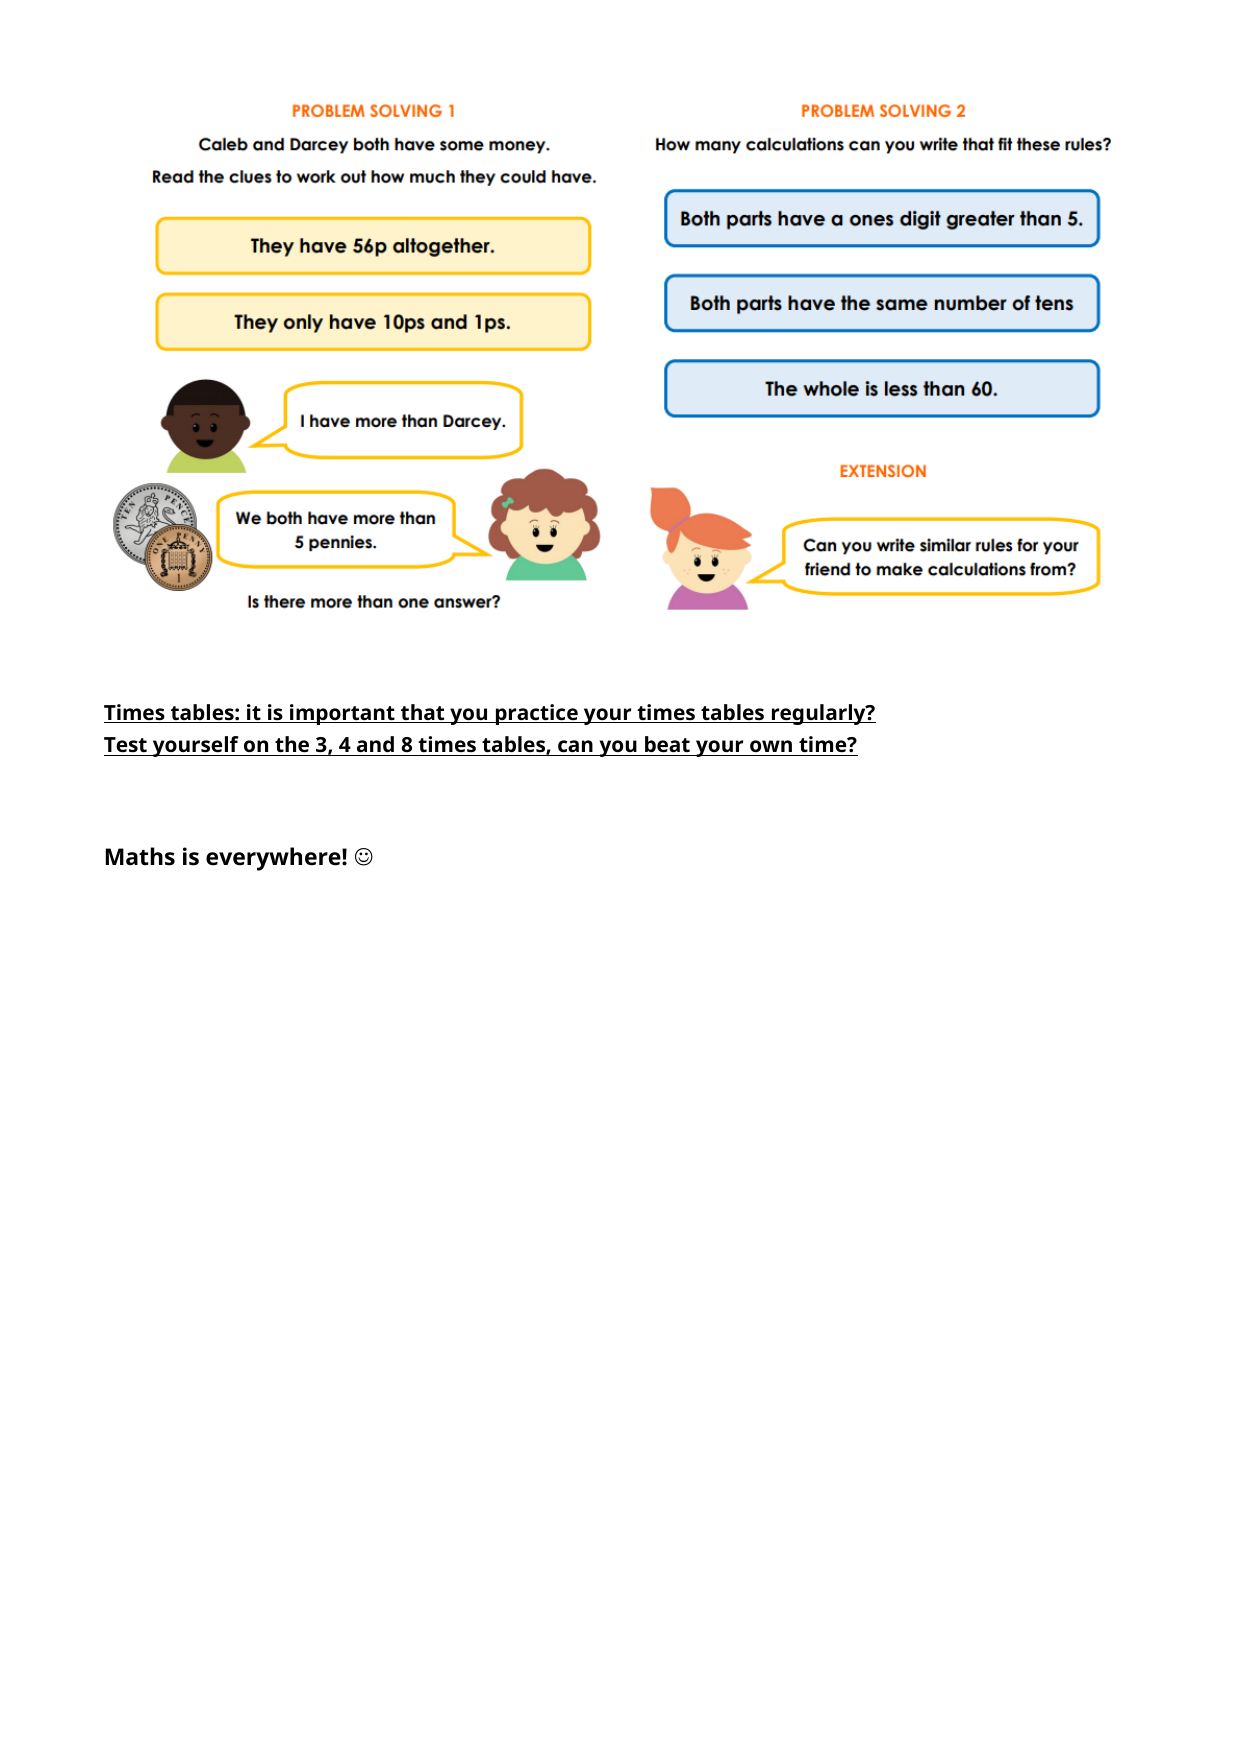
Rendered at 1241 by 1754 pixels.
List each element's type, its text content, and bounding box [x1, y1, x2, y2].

text Maths is everywhere! [103, 841, 1169, 872]
text Times tables: it is important that you practice your times tables regularly? Test yourself on the 3, 4 and 8 times tables, can you beat your own time? [103, 698, 1169, 759]
picture [103, 73, 1137, 617]
